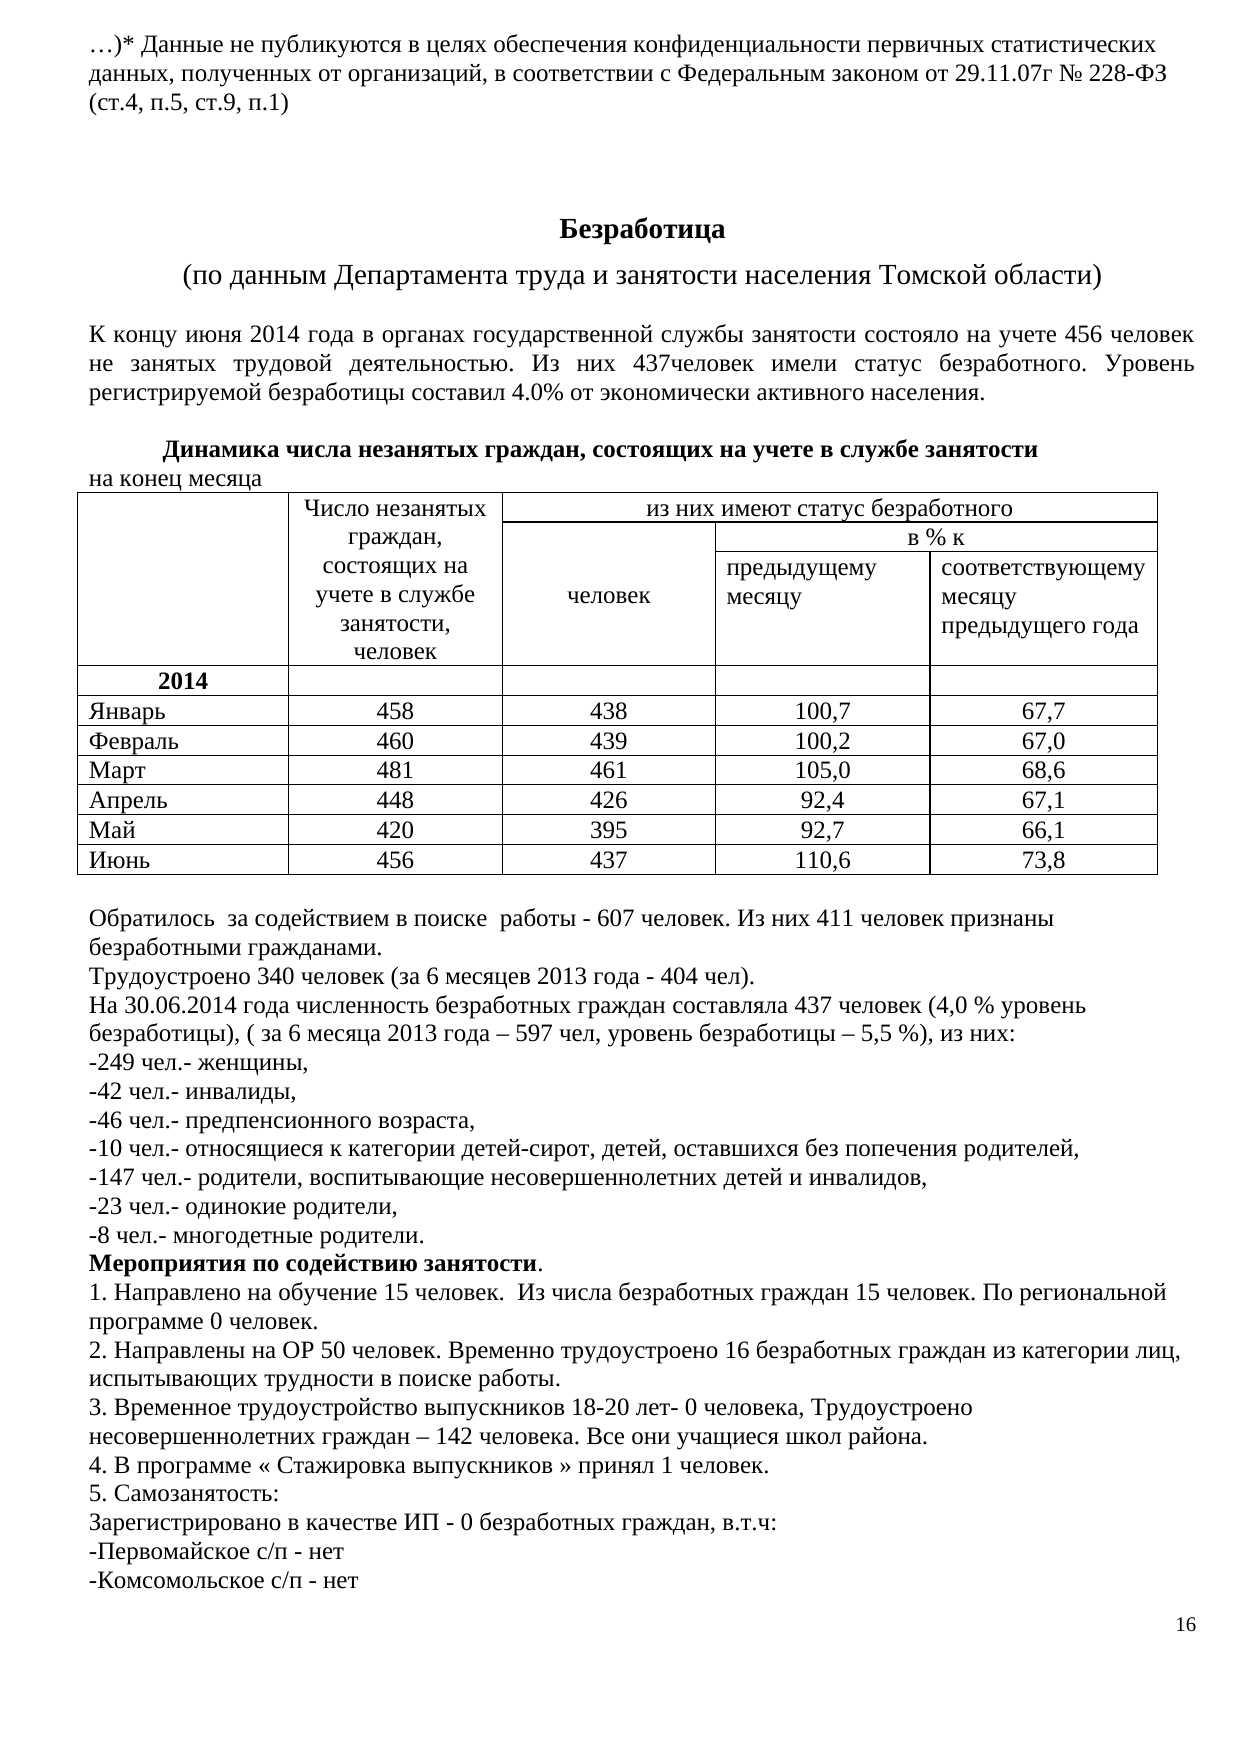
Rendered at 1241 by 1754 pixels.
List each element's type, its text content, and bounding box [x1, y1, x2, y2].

table_cell Февраль [78, 726, 288, 754]
table_cell Апрель [78, 785, 288, 814]
table_cell человек [503, 523, 715, 665]
text -147 чел.- родители, воспитывающие несовершеннолетних детей и инвалидов, [89, 1162, 1196, 1191]
table_cell 426 [503, 785, 715, 814]
table_header [78, 493, 288, 665]
table_cell 420 [289, 815, 502, 844]
table_cell 67,0 [931, 726, 1157, 754]
table_cell 67,7 [931, 696, 1157, 725]
table_cell 439 [503, 726, 715, 754]
table_cell 481 [289, 756, 502, 784]
table_cell 448 [289, 785, 502, 814]
text К концу июня 2014 года в органах государственной службы занятости состояло на учете 456 человек не занятых трудовой деятельностью. Из них 437человек имели статус безработного. Уровень регистрируемой безработицы составил 4.0% от экономически активного населения. [89, 319, 1196, 405]
table_cell 461 [503, 756, 715, 784]
text Динамика числа незанятых граждан, состоящих на учете в службе занятости [89, 434, 1196, 463]
table_cell 395 [503, 815, 715, 844]
table_cell [931, 666, 1157, 695]
table_cell Июнь [78, 845, 288, 874]
table_header Число незанятых граждан, состоящих на учете в службе занятости, человек [289, 493, 502, 665]
text …)* Данные не публикуются в целях обеспечения конфиденциальности первичных статистических данных, полученных от организаций, в соответствии с Федеральным законом от 29.11.07г № 228-ФЗ (ст.4, п.5, ст.9, п.1) [89, 29, 1196, 116]
text 5. Самозанятость: [89, 1478, 1196, 1507]
table_cell соответствующему месяцу предыдущего года [931, 552, 1157, 665]
table_cell 66,1 [931, 815, 1157, 844]
table_cell 105,0 [716, 756, 929, 784]
table_cell Январь [78, 696, 288, 725]
text на конец месяца [89, 463, 1196, 492]
text -23 чел.- одинокие родители, [89, 1191, 1196, 1220]
text Обратилось за содействием в поиске работы - 607 человек. Из них 411 человек признаны безработными гражданами. [89, 903, 1196, 961]
text 4. В программе « Стажировка выпускников » принял 1 человек. [89, 1450, 1196, 1478]
text -Первомайское с/п - нет [89, 1536, 1196, 1565]
table_cell 456 [289, 845, 502, 874]
text Безработица [89, 211, 1196, 244]
text Мероприятия по содействию занятости. [89, 1248, 1196, 1277]
table_cell 73,8 [931, 845, 1157, 874]
table_cell Март [78, 756, 288, 784]
table_cell [716, 666, 929, 695]
text -Комсомольское с/п - нет [89, 1565, 1196, 1593]
text -249 чел.- женщины, [89, 1047, 1196, 1076]
table_cell 67,1 [931, 785, 1157, 814]
text 1. Направлено на обучение 15 человек. Из числа безработных граждан 15 человек. По региональной программе 0 человек. [89, 1277, 1196, 1335]
table_cell [289, 666, 502, 695]
table_cell в % к [716, 523, 1157, 551]
table_cell 110,6 [716, 845, 929, 874]
table_cell [503, 666, 715, 695]
table_cell 460 [289, 726, 502, 754]
table_cell предыдущему месяцу [716, 552, 929, 665]
table_cell 100,7 [716, 696, 929, 725]
table_cell 2014 [78, 666, 288, 695]
text 3. Временное трудоустройство выпускников 18-20 лет- 0 человека, Трудоустроено несовершеннолетних граждан – 142 человека. Все они учащиеся школ района. [89, 1392, 1196, 1450]
text -8 чел.- многодетные родители. [89, 1220, 1196, 1248]
text (по данным Департамента труда и занятости населения Томской области) [89, 257, 1196, 290]
text -42 чел.- инвалиды, [89, 1076, 1196, 1105]
table_cell 437 [503, 845, 715, 874]
table_cell 458 [289, 696, 502, 725]
text -10 чел.- относящиеся к категории детей-сирот, детей, оставшихся без попечения родителей, [89, 1133, 1196, 1162]
text 2. Направлены на ОР 50 человек. Временно трудоустроено 16 безработных граждан из категории лиц, испытывающих трудности в поиске работы. [89, 1335, 1196, 1392]
text -46 чел.- предпенсионного возраста, [89, 1105, 1196, 1133]
table_cell 68,6 [931, 756, 1157, 784]
table_cell 92,7 [716, 815, 929, 844]
table_cell Май [78, 815, 288, 844]
table_cell 92,4 [716, 785, 929, 814]
table_cell 438 [503, 696, 715, 725]
text Трудоустроено 340 человек (за 6 месяцев 2013 года - 404 чел). [89, 961, 1196, 990]
text Зарегистрировано в качестве ИП - 0 безработных граждан, в.т.ч: [89, 1507, 1196, 1536]
table_cell 100,2 [716, 726, 929, 754]
table_header из них имеют статус безработного [503, 493, 1157, 521]
text На 30.06.2014 года численность безработных граждан составляла 437 человек (4,0 % уровень безработицы), ( за 6 месяца 2013 года – 597 чел, уровень безработицы – 5,5 %), из них: [89, 990, 1196, 1047]
